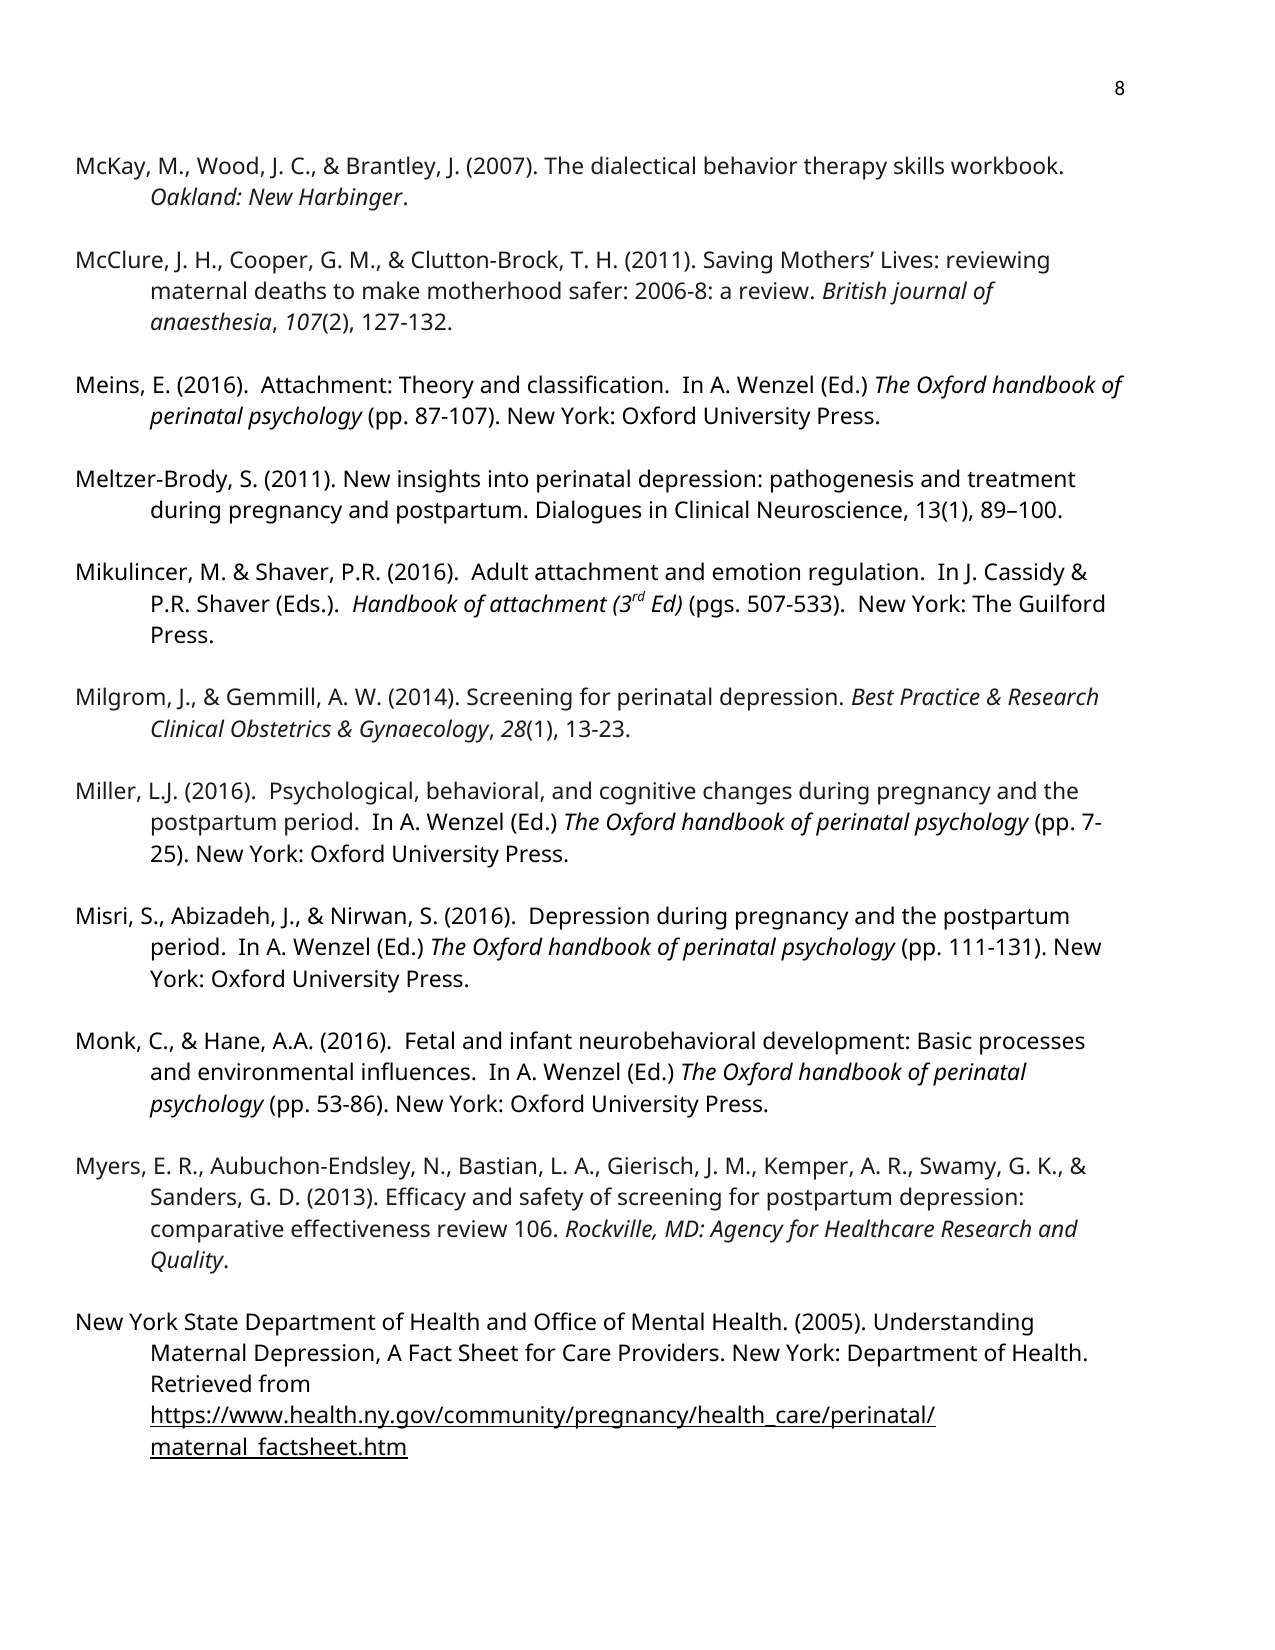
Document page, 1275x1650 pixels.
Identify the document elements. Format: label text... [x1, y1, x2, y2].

text McClure, J. H., Cooper, G. M., & Clutton-Brock, T. H. (2011). Saving Mothers’ Lives: reviewing maternal deaths to make motherhood safer: 2006-8: a review. British journal of anaesthesia, 107(2), 127-132. [75, 244, 1125, 337]
text Misri, S., Abizadeh, J., & Nirwan, S. (2016). Depression during pregnancy and the postpartum period. In A. Wenzel (Ed.) The Oxford handbook of perinatal psychology (pp. 111-131). New York: Oxford University Press. [75, 900, 1125, 994]
text Meltzer-Brody, S. (2011). New insights into perinatal depression: pathogenesis and treatment during pregnancy and postpartum. Dialogues in Clinical Neuroscience, 13(1), 89–100. [75, 462, 1125, 525]
text McKay, M., Wood, J. C., & Brantley, J. (2007). The dialectical behavior therapy skills workbook. Oakland: New Harbinger. [75, 150, 1125, 212]
text Myers, E. R., Aubuchon-Endsley, N., Bastian, L. A., Gierisch, J. M., Kemper, A. R., Swamy, G. K., & Sanders, G. D. (2013). Efficacy and safety of screening for postpartum depression: comparative effectiveness review 106. Rockville, MD: Agency for Healthcare Research and Quality. [75, 1150, 1125, 1275]
text Meins, E. (2016). Attachment: Theory and classification. In A. Wenzel (Ed.) The Oxford handbook of perinatal psychology (pp. 87-107). New York: Oxford University Press. [75, 369, 1125, 431]
text New York State Department of Health and Office of Mental Health. (2005). Understanding Maternal Depression, A Fact Sheet for Care Providers. New York: Department of Health. Retrieved from [75, 1306, 1125, 1399]
text Miller, L.J. (2016). Psychological, behavioral, and cognitive changes during pregnancy and the postpartum period. In A. Wenzel (Ed.) The Oxford handbook of perinatal psychology (pp. 7-25). New York: Oxford University Press. [75, 775, 1125, 869]
text https://www.health.ny.gov/community/pregnancy/health_care/perinatal/maternal_factsheet.htm [150, 1399, 1125, 1462]
text Mikulincer, M. & Shaver, P.R. (2016). Adult attachment and emotion regulation. In J. Cassidy & P.R. Shaver (Eds.). Handbook of attachment (3rd Ed) (pgs. 507-533). New York: The Guilford Press. [75, 556, 1125, 650]
text Monk, C., & Hane, A.A. (2016). Fetal and infant neurobehavioral development: Basic processes and environmental influences. In A. Wenzel (Ed.) The Oxford handbook of perinatal psychology (pp. 53-86). New York: Oxford University Press. [75, 1025, 1125, 1119]
text Milgrom, J., & Gemmill, A. W. (2014). Screening for perinatal depression. Best Practice & Research Clinical Obstetrics & Gynaecology, 28(1), 13-23. [75, 681, 1125, 744]
